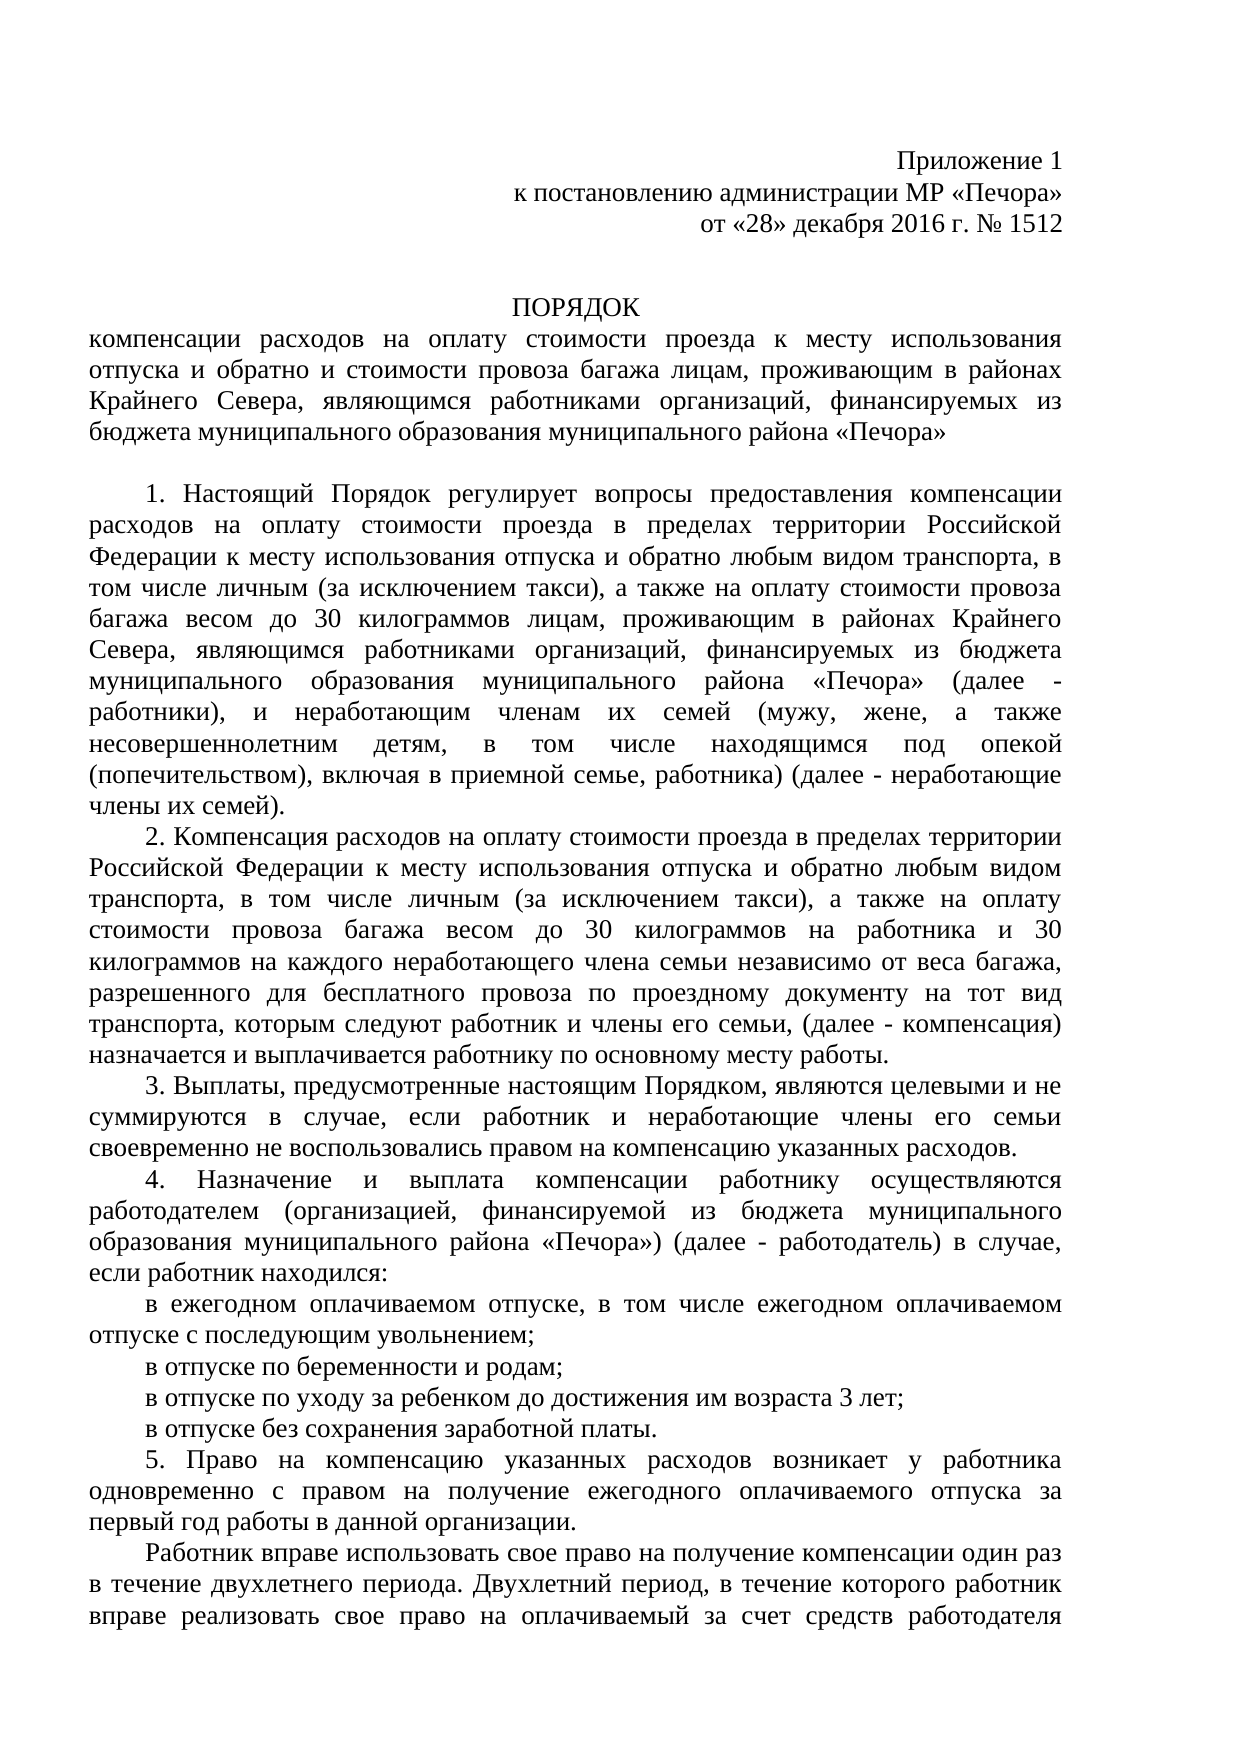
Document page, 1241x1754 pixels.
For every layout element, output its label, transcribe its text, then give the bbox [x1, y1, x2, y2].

text 1. Настоящий Порядок регулирует вопросы предоставления компенсации расходов на оплату стоимости проезда в пределах территории Российской Федерации к месту использования отпуска и обратно любым видом транспорта, в том числе личным (за исключением такси), а также на оплату стоимости провоза багажа весом до 30 килограммов лицам, проживающим в районах Крайнего Севера, являющимся работниками организаций, финансируемых из бюджета муниципального образования муниципального района «Печора» (далее - работники), и неработающим членам их семей (мужу, жене, а также несовершеннолетним детям, в том числе находящимся под опекой (попечительством), включая в приемной семье, работника) (далее - неработающие члены их семей). [89, 477, 1063, 820]
title ПОРЯДОК [89, 291, 1063, 322]
text в отпуске по беременности и родам; [89, 1349, 1063, 1381]
text в ежегодном оплачиваемом отпуске, в том числе ежегодном оплачиваемом отпуске с последующим увольнением; [89, 1287, 1063, 1349]
text к постановлению администрации МР «Печора» [89, 176, 1063, 207]
text в отпуске по уходу за ребенком до достижения им возраста 3 лет; [89, 1381, 1063, 1412]
text 3. Выплаты, предусмотренные настоящим Порядком, являются целевыми и не суммируются в случае, если работник и неработающие члены его семьи своевременно не воспользовались правом на компенсацию указанных расходов. [89, 1069, 1063, 1163]
text 2. Компенсация расходов на оплату стоимости проезда в пределах территории Российской Федерации к месту использования отпуска и обратно любым видом транспорта, в том числе личным (за исключением такси), а также на оплату стоимости провоза багажа весом до 30 килограммов на работника и 30 килограммов на каждого неработающего члена семьи независимо от веса багажа, разрешенного для бесплатного провоза по проездному документу на тот вид транспорта, которым следуют работник и члены его семьи, (далее - компенсация) назначается и выплачивается работнику по основному месту работы. [89, 820, 1063, 1069]
text 4. Назначение и выплата компенсации работнику осуществляются работодателем (организацией, финансируемой из бюджета муниципального образования муниципального района «Печора») (далее - работодатель) в случае, если работник находился: [89, 1163, 1063, 1287]
text Приложение 1 [89, 144, 1063, 176]
text в отпуске без сохранения заработной платы. [89, 1412, 1063, 1443]
text 5. Право на компенсацию указанных расходов возникает у работника одновременно с правом на получение ежегодного оплачиваемого отпуска за первый год работы в данной организации. [89, 1443, 1063, 1536]
text от «28» декабря 2016 г. № 1512 [89, 207, 1063, 238]
title компенсации расходов на оплату стоимости проезда к месту использования отпуска и обратно и стоимости провоза багажа лицам, проживающим в районах Крайнего Севера, являющимся работниками организаций, финансируемых из бюджета муниципального образования муниципального района «Печора» [89, 322, 1063, 446]
